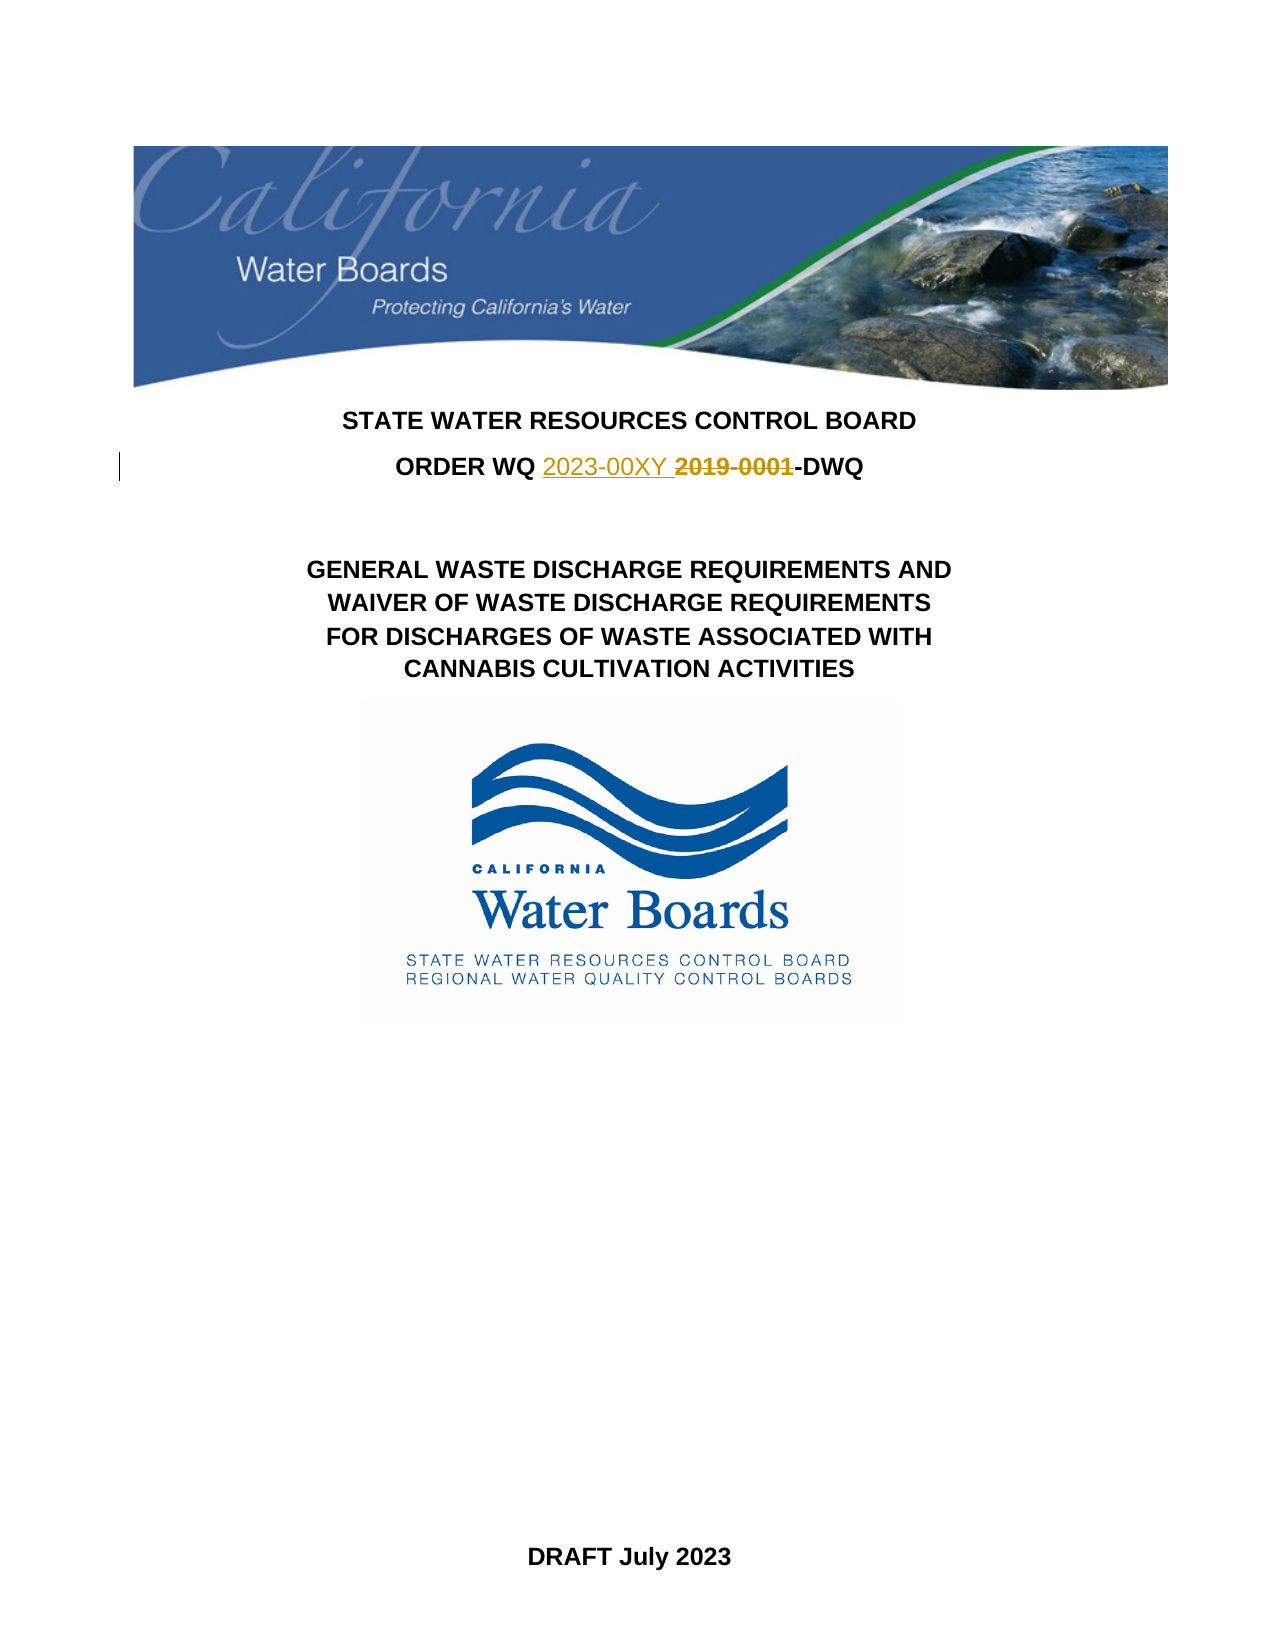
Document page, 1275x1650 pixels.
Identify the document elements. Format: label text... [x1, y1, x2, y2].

text GENERAL WASTE DISCHARGE REQUIREMENTS AND WAIVER OF WASTE DISCHARGE REQUIREMENTS FOR DISCHARGES OF WASTE ASSOCIATED WITH CANNABIS CULTIVATION ACTIVITIES [133, 555, 1125, 683]
text ORDER WQ -DWQ [133, 452, 1125, 481]
text STATE WATER RESOURCES CONTROL BOARD [133, 406, 1125, 435]
